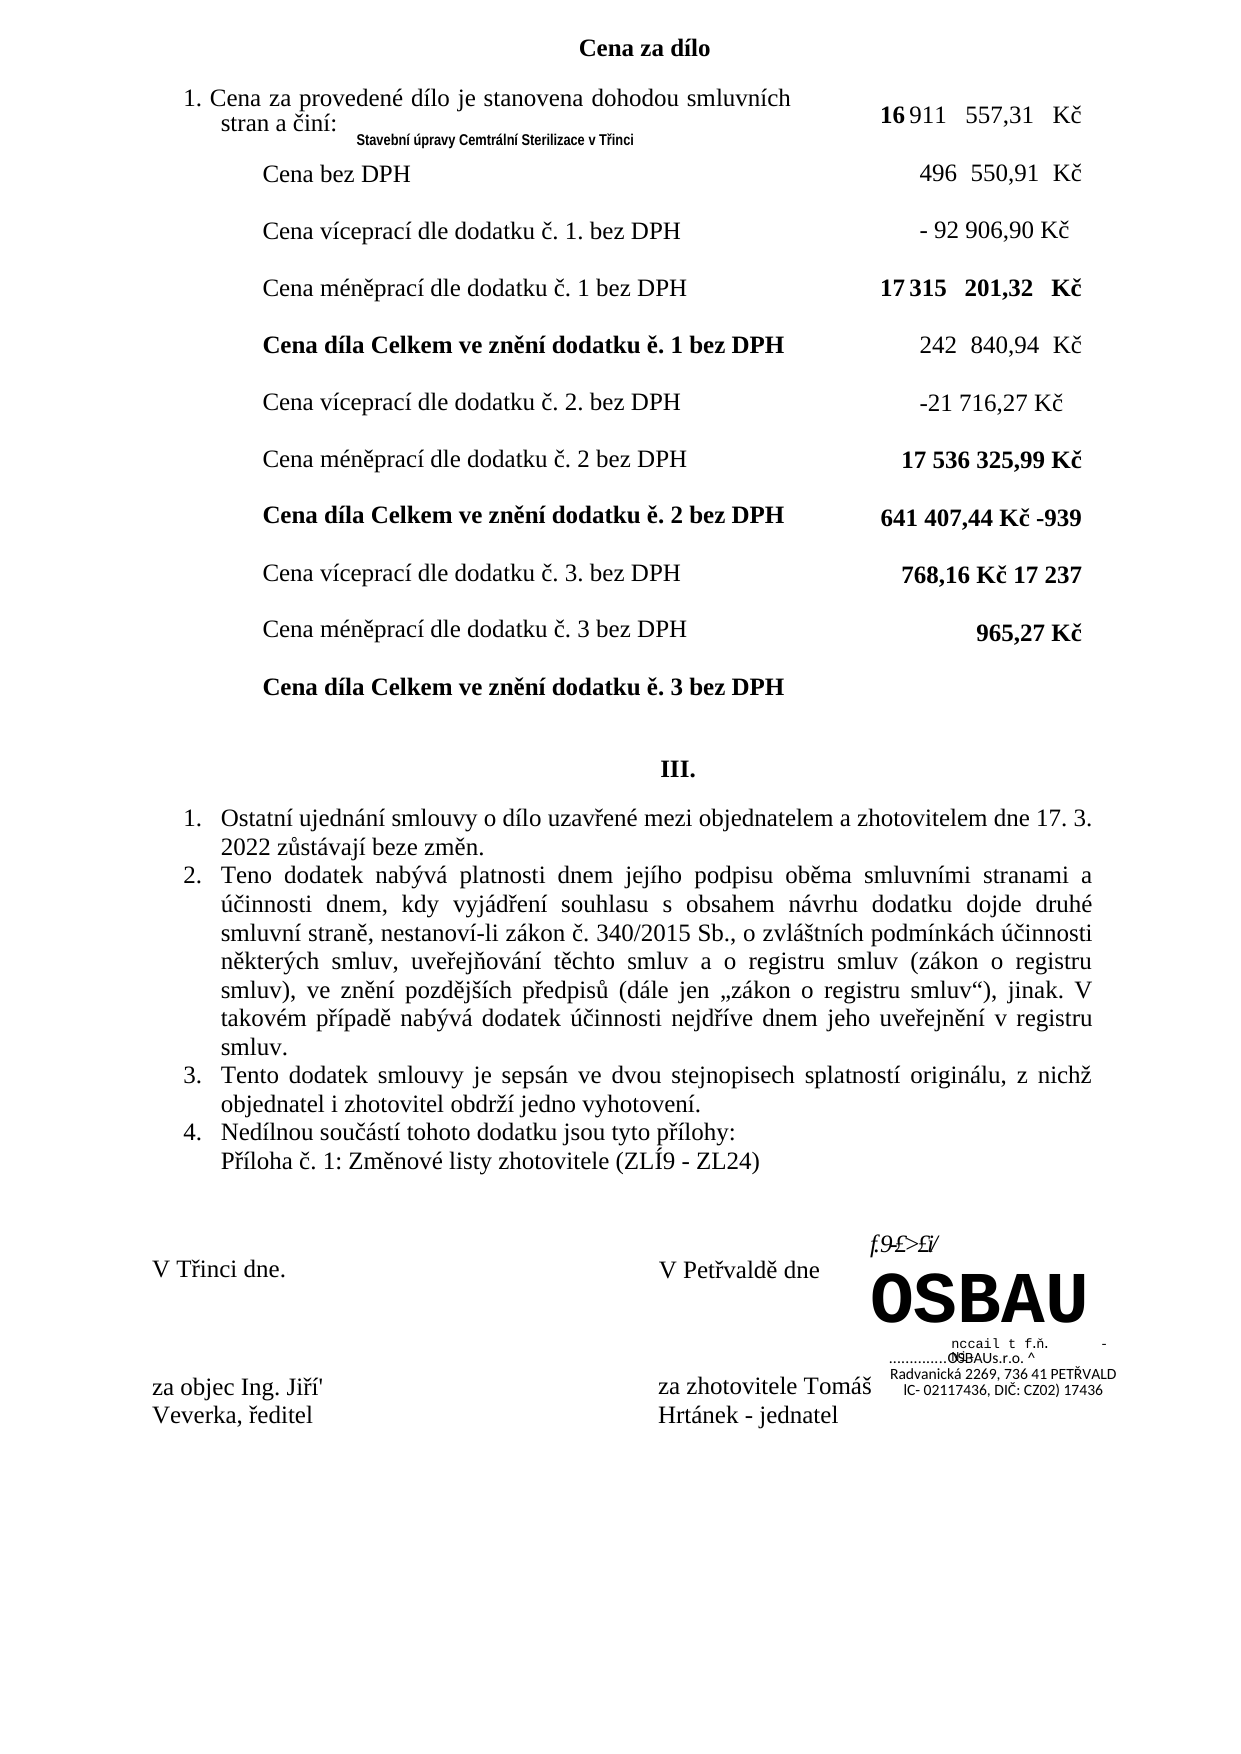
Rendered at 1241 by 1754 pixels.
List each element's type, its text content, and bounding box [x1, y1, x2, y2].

text Cena díla Celkem ve znění dodatku ě. 3 bez DPH [262, 649, 1168, 706]
text Cena víceprací dle dodatku č. 1. bez DPH [262, 193, 1168, 251]
text 2022 zůstávají beze změn. [221, 832, 1168, 861]
text Cena víceprací dle dodatku č. 2. bez DPH [262, 364, 1168, 421]
text Cena méněprací dle dodatku č. 3 bez DPH [262, 592, 1168, 649]
text III. [660, 757, 1168, 782]
text Cena méněprací dle dodatku č. 2 bez DPH [262, 421, 1168, 478]
text Cena víceprací dle dodatku č. 3. bez DPH [262, 535, 1168, 592]
list Nedílnou součástí tohoto dodatku jsou tyto přílohy: [183, 1118, 1168, 1146]
list Ostatní ujednání smlouvy o dílo uzavřené mezi objednatelem a zhotovitelem dne 17. 3. [183, 804, 1168, 832]
text 1. Cena za provedené dílo je stanovena dohodou smluvních stran a činí: [183, 87, 1168, 137]
list Cena bez DPH [262, 137, 1168, 193]
text Cena méněprací dle dodatku č. 1 bez DPH [262, 251, 1168, 307]
text Cena za dílo [135, 37, 1154, 62]
text Příloha č. 1: Změnové listy zhotovitele (ZLÍ9 - ZL24) [221, 1146, 1168, 1175]
list Tento dodatek smlouvy je sepsán ve dvou stejnopisech splatností originálu, z nichž objednatel i zhotovitel obdrží jedno vyhotovení. [183, 1061, 1093, 1118]
text Cena díla Celkem ve znění dodatku ě. 2 bez DPH [262, 478, 1168, 535]
text Cena díla Celkem ve znění dodatku ě. 1 bez DPH [262, 307, 1168, 364]
list Teno dodatek nabývá platnosti dnem jejího podpisu oběma smluvními stranami a účinnosti dnem, kdy vyjádření souhlasu s obsahem návrhu dodatku dojde druhé smluvní straně, nestanoví-li zákon č. 340/2015 Sb., o zvláštních podmínkách účinnosti některých smluv, uveřejňování těchto smluv a o registru smluv (zákon o registru smluv), ve znění pozdějších předpisů (dále jen „zákon o registru smluv“), jinak. V takovém případě nabývá dodatek účinnosti nejdříve dnem jeho uveřejnění v registru smluv. [183, 861, 1093, 1061]
